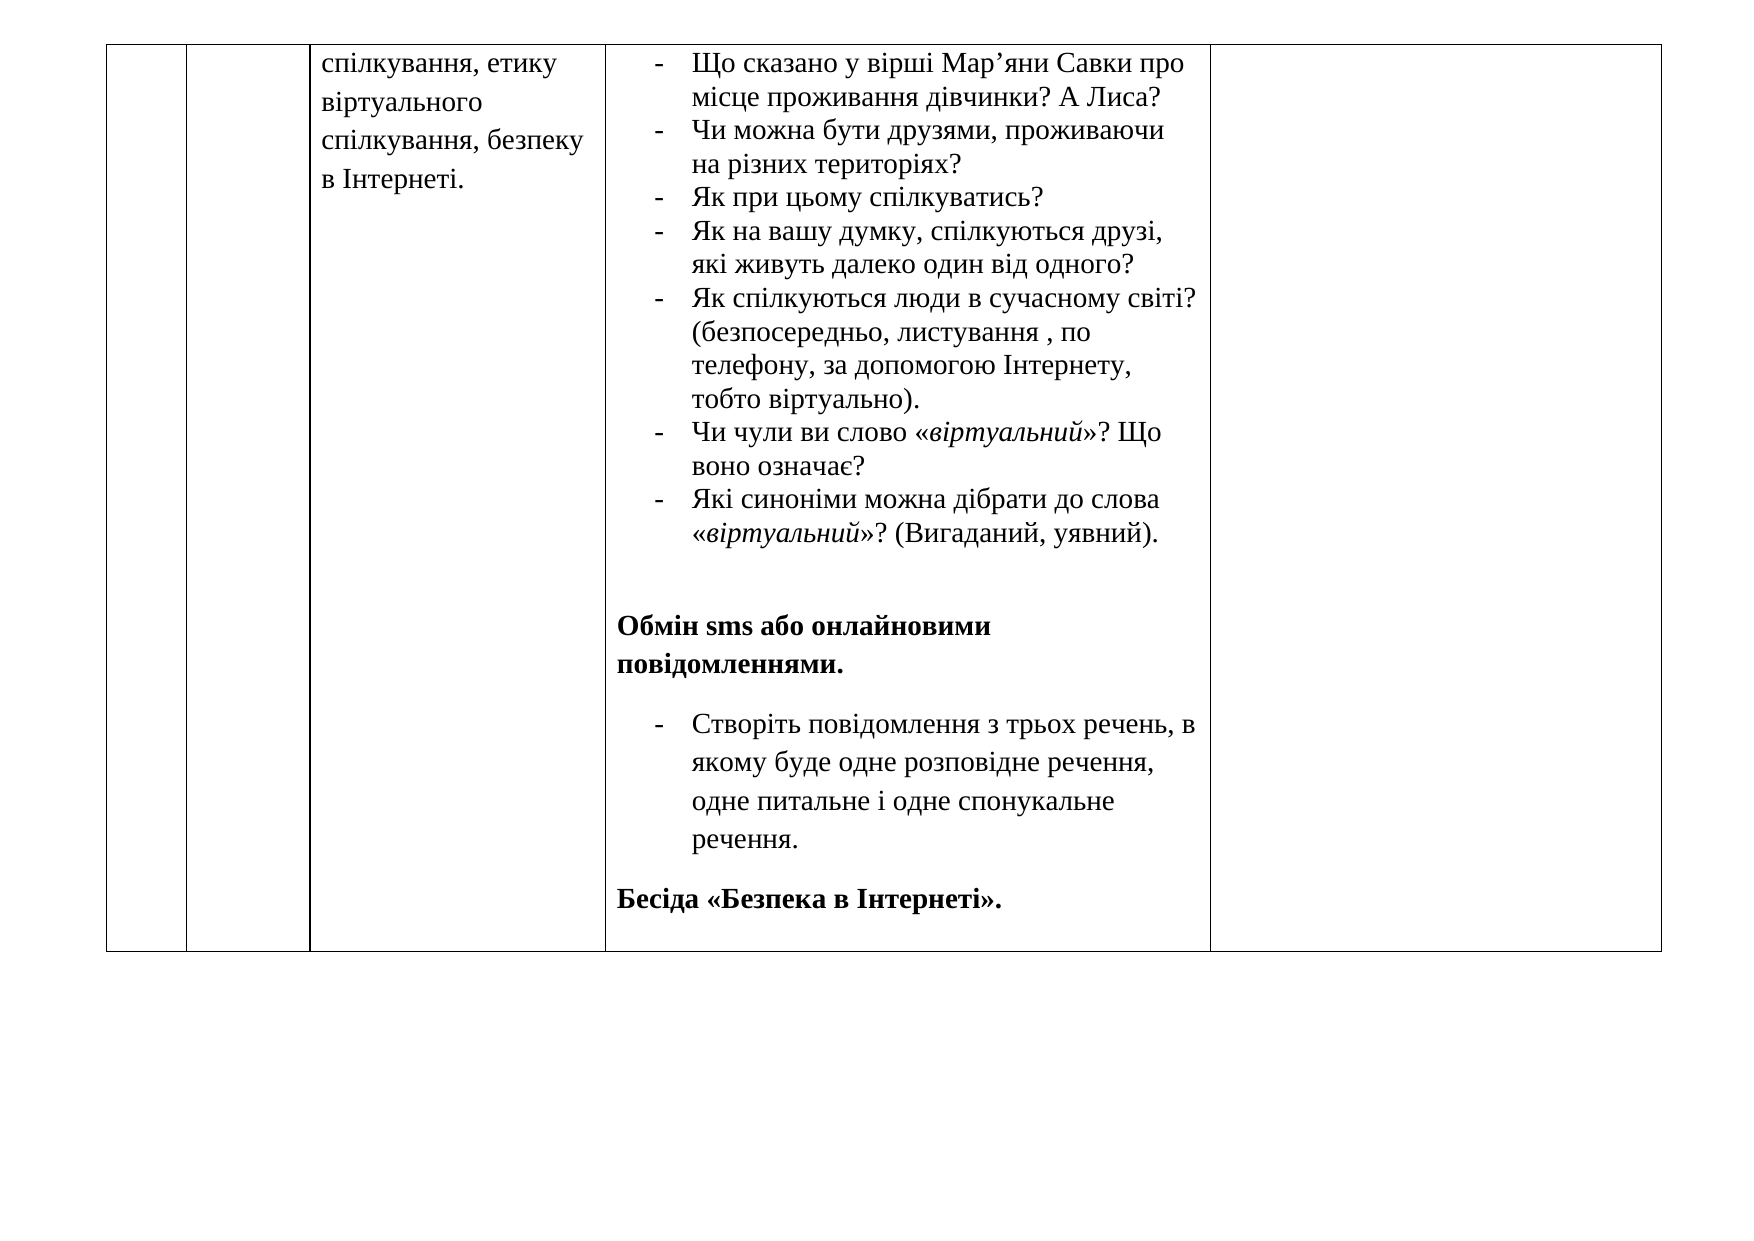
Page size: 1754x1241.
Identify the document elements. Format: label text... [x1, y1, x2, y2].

table_cell 4 [107, 45, 186, 951]
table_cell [606, 45, 1210, 951]
table_cell [187, 45, 309, 951]
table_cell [1211, 45, 1661, 951]
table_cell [311, 45, 605, 951]
